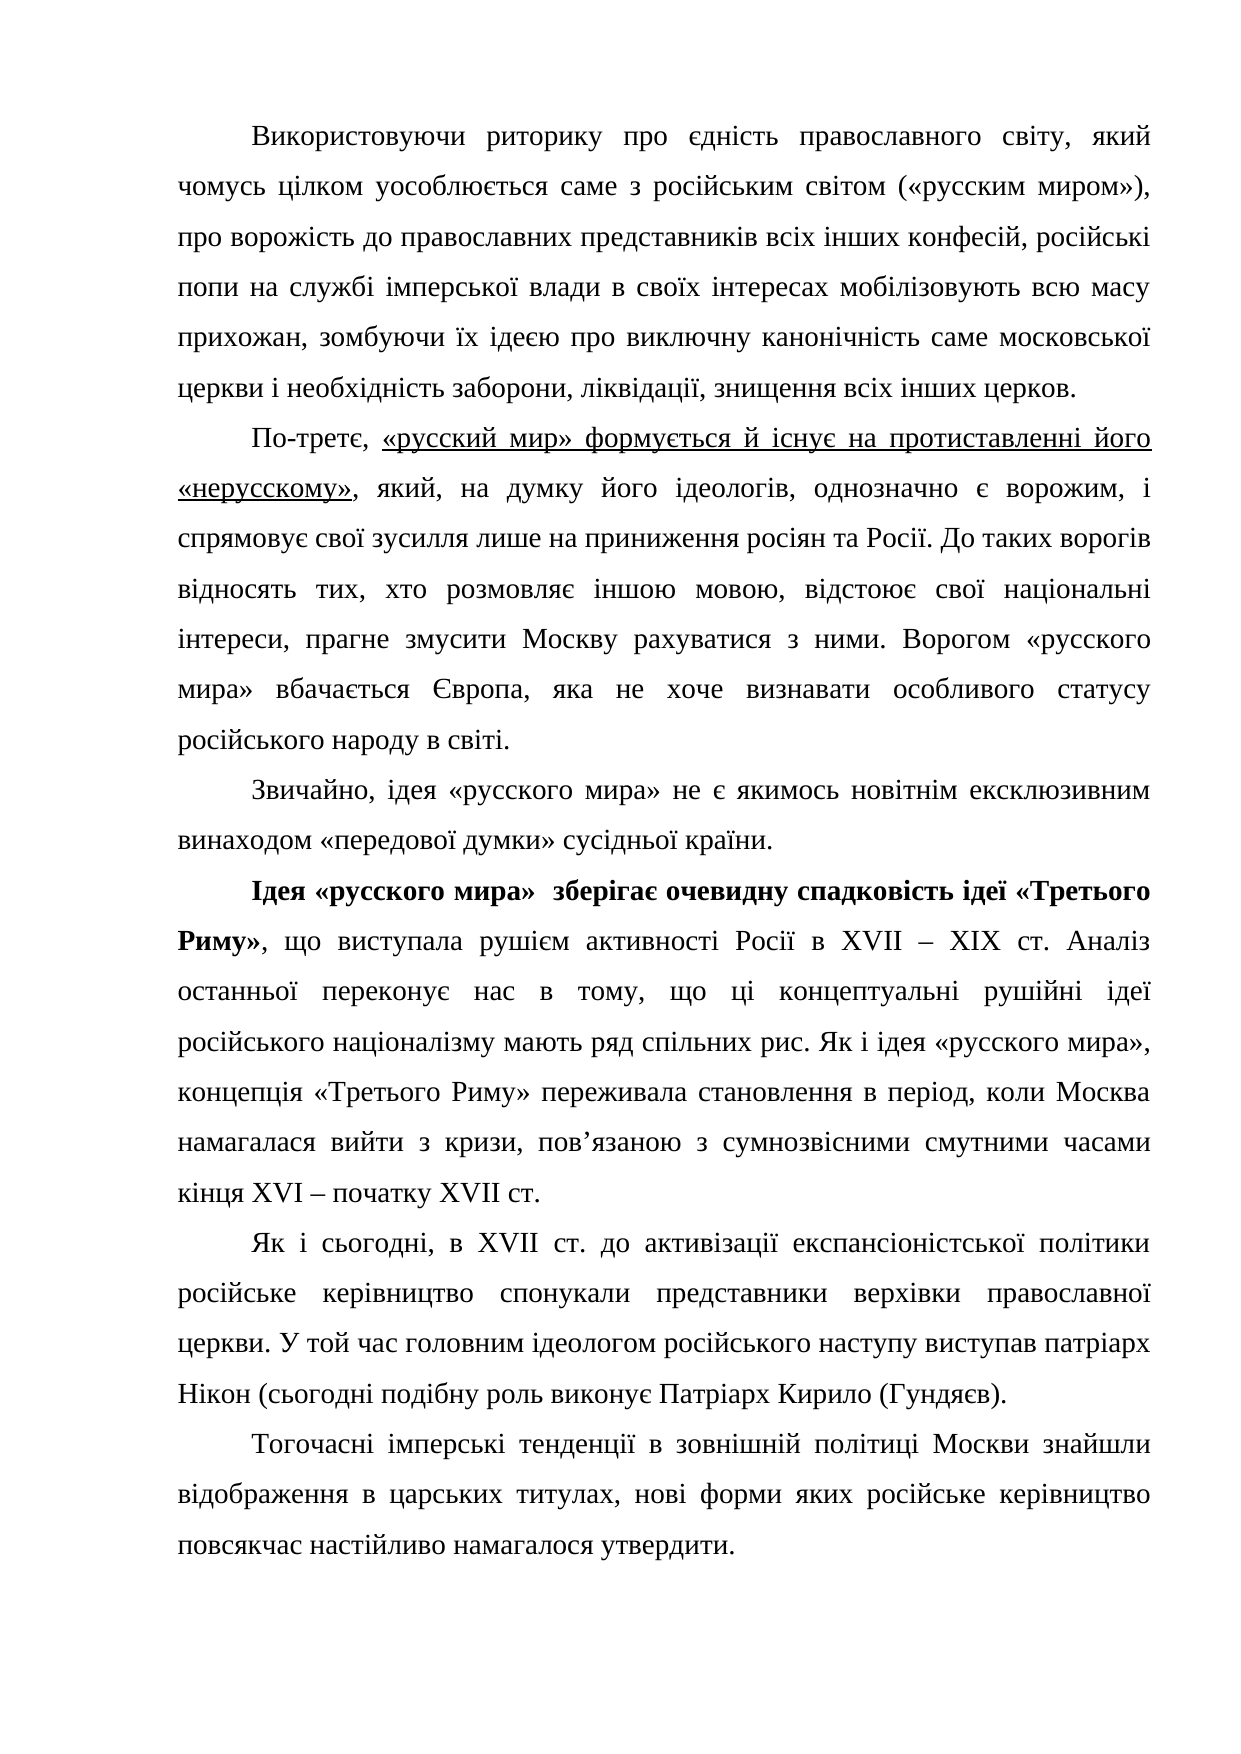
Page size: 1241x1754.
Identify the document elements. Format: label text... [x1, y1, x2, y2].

text Ідея «русского мира» зберігає очевидну спадковість ідеї «Третього Риму», що виступала рушієм активності Росії в XVII – ХІХ ст. Аналіз останньої переконує нас в тому, що ці концептуальні рушійні ідеї російського націоналізму мають ряд спільних рис. Як і ідея «русского мира», концепція «Третього Риму» переживала становлення в період, коли Москва намагалася вийти з кризи, пов’язаною з сумнозвісними смутними часами кінця XVI – початку XVII ст. [177, 873, 1152, 1208]
text По-третє, «русский мир» формується й існує на протиставленні його «нерусскому», який, на думку його ідеологів, однозначно є ворожим, і спрямовує свої зусилля лише на приниження росіян та Росії. До таких ворогів відносять тих, хто розмовляє іншою мовою, відстоює свої національні інтереси, прагне змусити Москву рахуватися з ними. Ворогом «русского мира» вбачається Європа, яка не хоче визнавати особливого статусу російського народу в світі. [177, 420, 1152, 755]
text Тогочасні імперські тенденції в зовнішній політиці Москви знайшли відображення в царських титулах, нові форми яких російське керівництво повсякчас настійливо намагалося утвердити. [177, 1426, 1152, 1560]
text Використовуючи риторику про єдність православного світу, який чомусь цілком уособлюється саме з російським світом («русским миром»), про ворожість до православних представників всіх інших конфесій, російські попи на службі імперської влади в своїх інтересах мобілізовують всю масу прихожан, зомбуючи їх ідеєю про виключну канонічність саме московської церкви і необхідність заборони, ліквідації, знищення всіх інших церков. [177, 118, 1152, 403]
text Як і сьогодні, в XVII ст. до активізації експансіоністської політики російське керівництво спонукали представники верхівки православної церкви. У той час головним ідеологом російського наступу виступав патріарх Нікон (сьогодні подібну роль виконує Патріарх Кирило (Гундяєв). [177, 1225, 1152, 1409]
text Звичайно, ідея «русского мира» не є якимось новітнім ексклюзивним винаходом «передової думки» сусідньої країни. [177, 772, 1152, 856]
